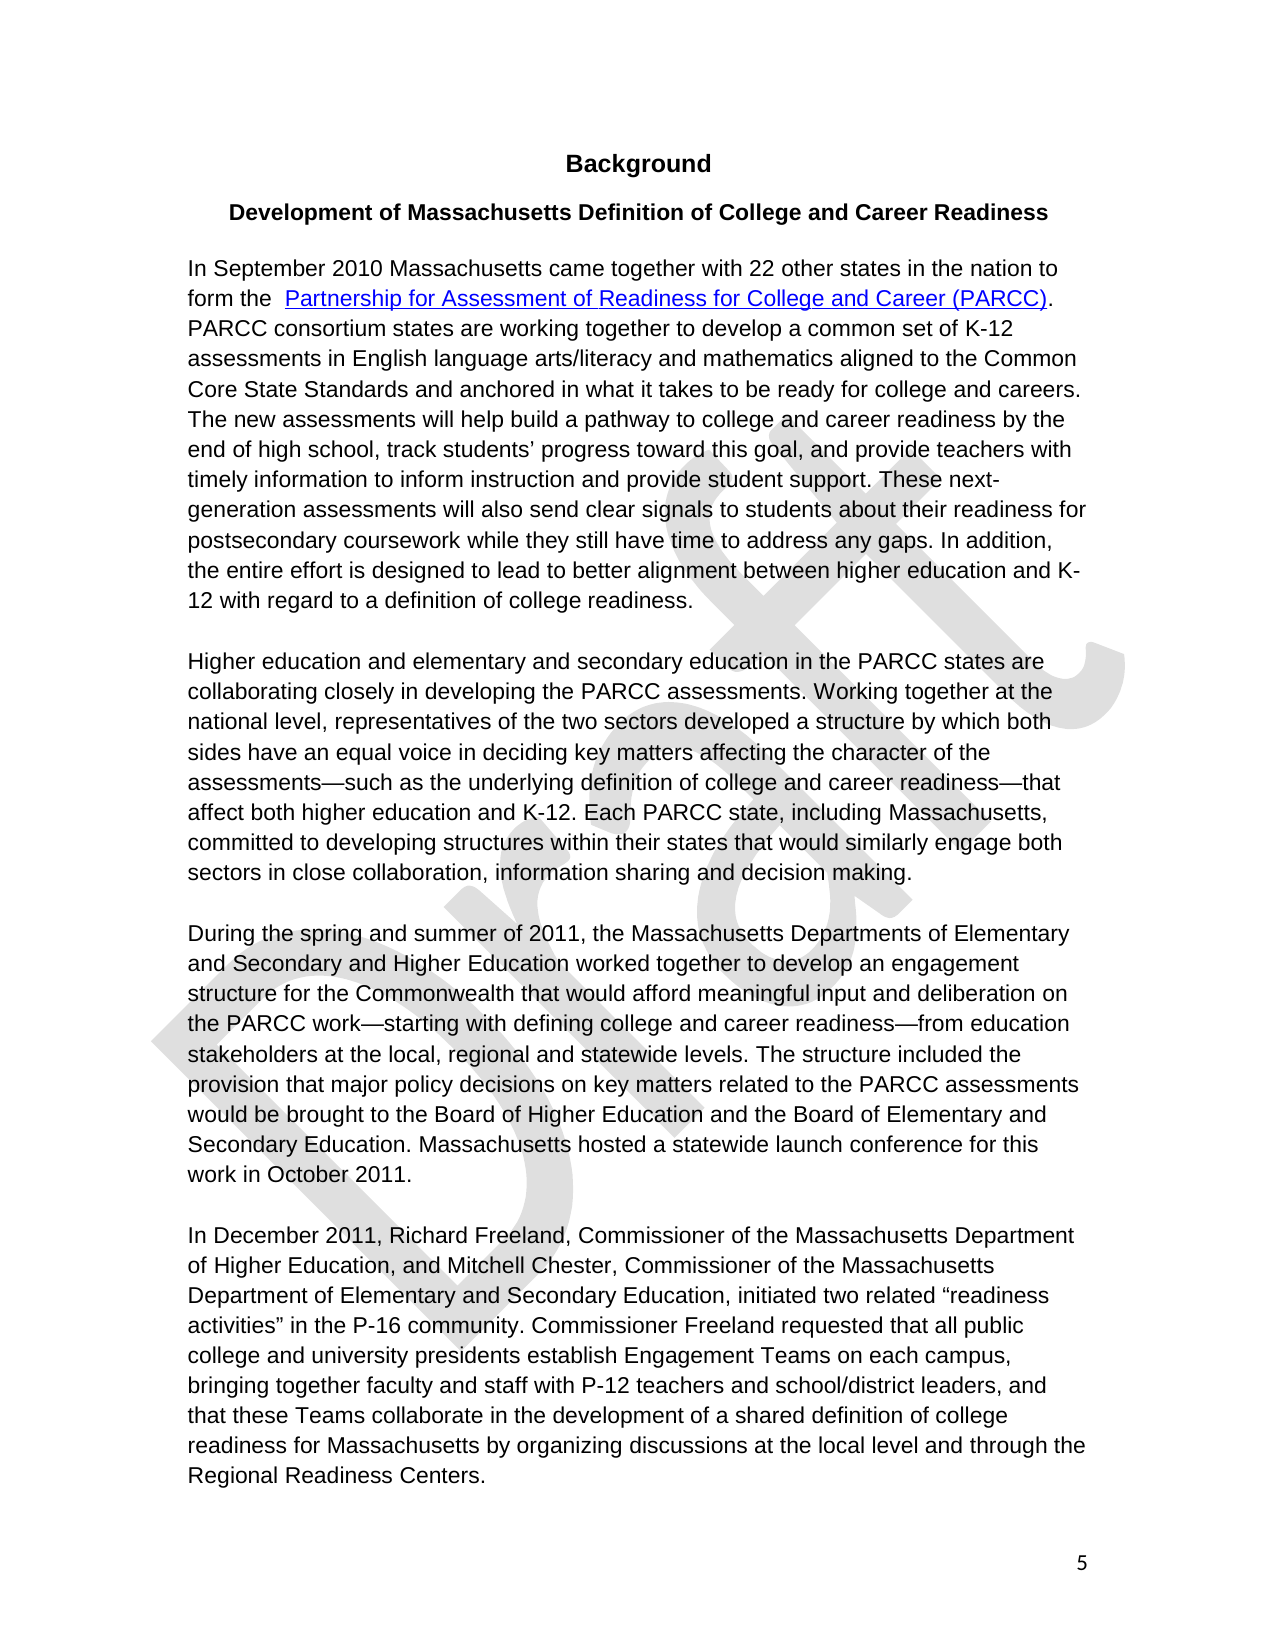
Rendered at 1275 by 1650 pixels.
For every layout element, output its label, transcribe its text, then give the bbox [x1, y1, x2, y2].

text Higher education and elementary and secondary education in the PARCC states are collaborating closely in developing the PARCC assessments. Working together at the national level, representatives of the two sectors developed a structure by which both sides have an equal voice in deciding key matters affecting the character of the assessments—such as the underlying definition of college and career readiness—that affect both higher education and K-12. Each PARCC state, including Massachusetts, committed to developing structures within their states that would similarly engage both sectors in close collaboration, information sharing and decision making. [187, 648, 1066, 886]
text In December 2011, Richard Freeland, Commissioner of the Massachusetts Department of Higher Education, and Mitchell Chester, Commissioner of the Massachusetts Department of Elementary and Secondary Education, initiated two related “readiness activities” in the P-16 community. Commissioner Freeland requested that all public college and university presidents establish Engagement Teams on each campus, bringing together faculty and staff with P-12 teachers and school/district leaders, and that these Teams collaborate in the development of a shared definition of college [187, 1222, 1079, 1428]
text In September 2010 Massachusetts came together with 22 other states in the nation to form the Partnership for Assessment of Readiness for College and Career (PARCC). PARCC consortium states are working together to develop a common set of K-12 assessments in English language arts/literacy and mathematics aligned to the Common Core State Standards and anchored in what it takes to be ready for college and careers. The new assessments will help build a pathway to college and career readiness by the end of high school, track students’ progress toward this goal, and provide teachers with timely information to inform instruction and provide student support. These next- generation assessments will also send clear signals to students about their readiness for postsecondary coursework while they still have time to address any gaps. In addition, [187, 255, 1090, 553]
text the entire effort is designed to lead to better alignment between higher education and K- [187, 557, 1102, 583]
text During the spring and summer of 2011, the Massachusetts Departments of Elementary and Secondary and Higher Education worked together to develop an engagement structure for the Commonwealth that would afford meaningful input and deliberation on the PARCC work—starting with defining college and career readiness—from education stakeholders at the local, regional and statewide levels. The structure included the provision that major policy decisions on key matters related to the PARCC assessments would be brought to the Board of Higher Education and the Board of Elementary and Secondary Education. Massachusetts hosted a statewide launch conference for this work in October 2011. [187, 920, 1084, 1188]
text 12 with regard to a definition of college readiness. [187, 587, 1102, 614]
text Regional Readiness Centers. [187, 1462, 1102, 1489]
text readiness for Massachusetts by organizing discussions at the local level and through the [187, 1432, 1102, 1459]
text Background [561, 149, 717, 178]
text Development of Massachusetts Definition of College and Career Readiness [224, 199, 1053, 226]
